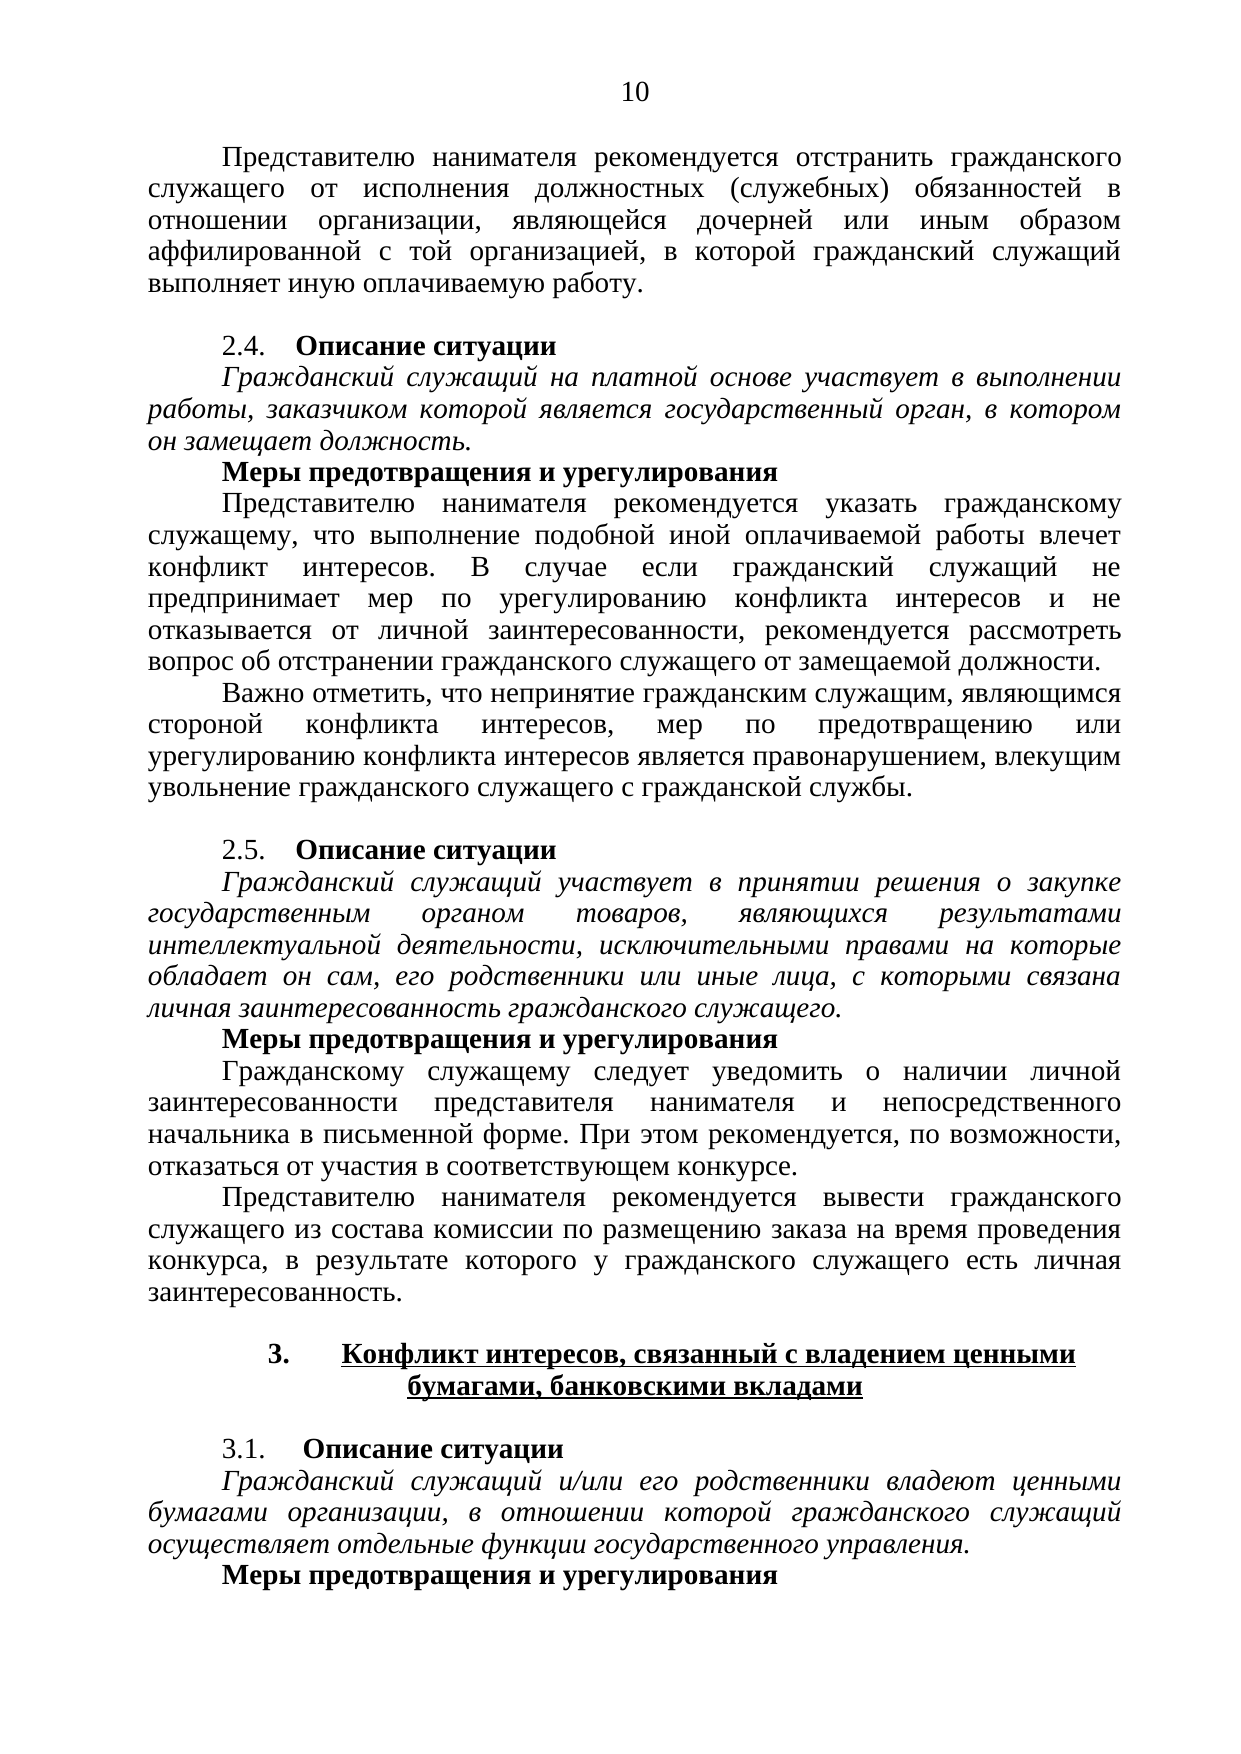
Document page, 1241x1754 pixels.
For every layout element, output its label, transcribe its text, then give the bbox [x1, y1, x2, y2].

list Представителю нанимателя рекомендуется указать гражданскому служащему, что выполнение подобной иной оплачиваемой работы влечет конфликт интересов. В случае если гражданский служащий не предпринимает мер по урегулированию конфликта интересов и не отказывается от личной заинтересованности, рекомендуется рассмотреть вопрос об отстранении гражданского служащего от замещаемой должности. [148, 488, 1122, 677]
list Конфликт интересов, связанный с владением ценными бумагами, банковскими вкладами [148, 1339, 1122, 1402]
list Гражданскому служащему следует уведомить о наличии личной заинтересованности представителя нанимателя и непосредственного начальника в письменной форме. При этом рекомендуется, по возможности, отказаться от участия в соответствующем конкурсе. [148, 1055, 1122, 1181]
list Меры предотвращения и урегулирования [148, 456, 1122, 488]
list Важно отметить, что непринятие гражданским служащим, являющимся стороной конфликта интересов, мер по предотвращению или урегулированию конфликта интересов является правонарушением, влекущим увольнение гражданского служащего с гражданской службы. [148, 677, 1122, 803]
list Представителю нанимателя рекомендуется отстранить гражданского служащего от исполнения должностных (служебных) обязанностей в отношении организации, являющейся дочерней или иным образом аффилированной с той организацией, в которой гражданский служащий выполняет иную оплачиваемую работу. [148, 141, 1122, 299]
list Гражданский служащий и/или его родственники владеют ценными бумагами организации, в отношении которой гражданского служащий осуществляет отдельные функции государственного управления. [148, 1465, 1122, 1559]
list Гражданский служащий на платной основе участвует в выполнении работы, заказчиком которой является государственный орган, в котором он замещает должность. [148, 362, 1122, 456]
list Гражданский служащий участвует в принятии решения о закупке государственным органом товаров, являющихся результатами интеллектуальной деятельности, исключительными правами на которые обладает он сам, его родственники или иные лица, с которыми связана личная заинтересованность гражданского служащего. [148, 866, 1122, 1024]
list Представителю нанимателя рекомендуется вывести гражданского служащего из состава комиссии по размещению заказа на время проведения конкурса, в результате которого у гражданского служащего есть личная заинтересованность. [148, 1181, 1122, 1307]
list Меры предотвращения и урегулирования [148, 1024, 1122, 1055]
list Меры предотвращения и урегулирования [148, 1559, 1122, 1591]
list Описание ситуации [148, 834, 1122, 866]
list Описание ситуации [148, 1433, 1122, 1465]
list Описание ситуации [148, 330, 1122, 362]
